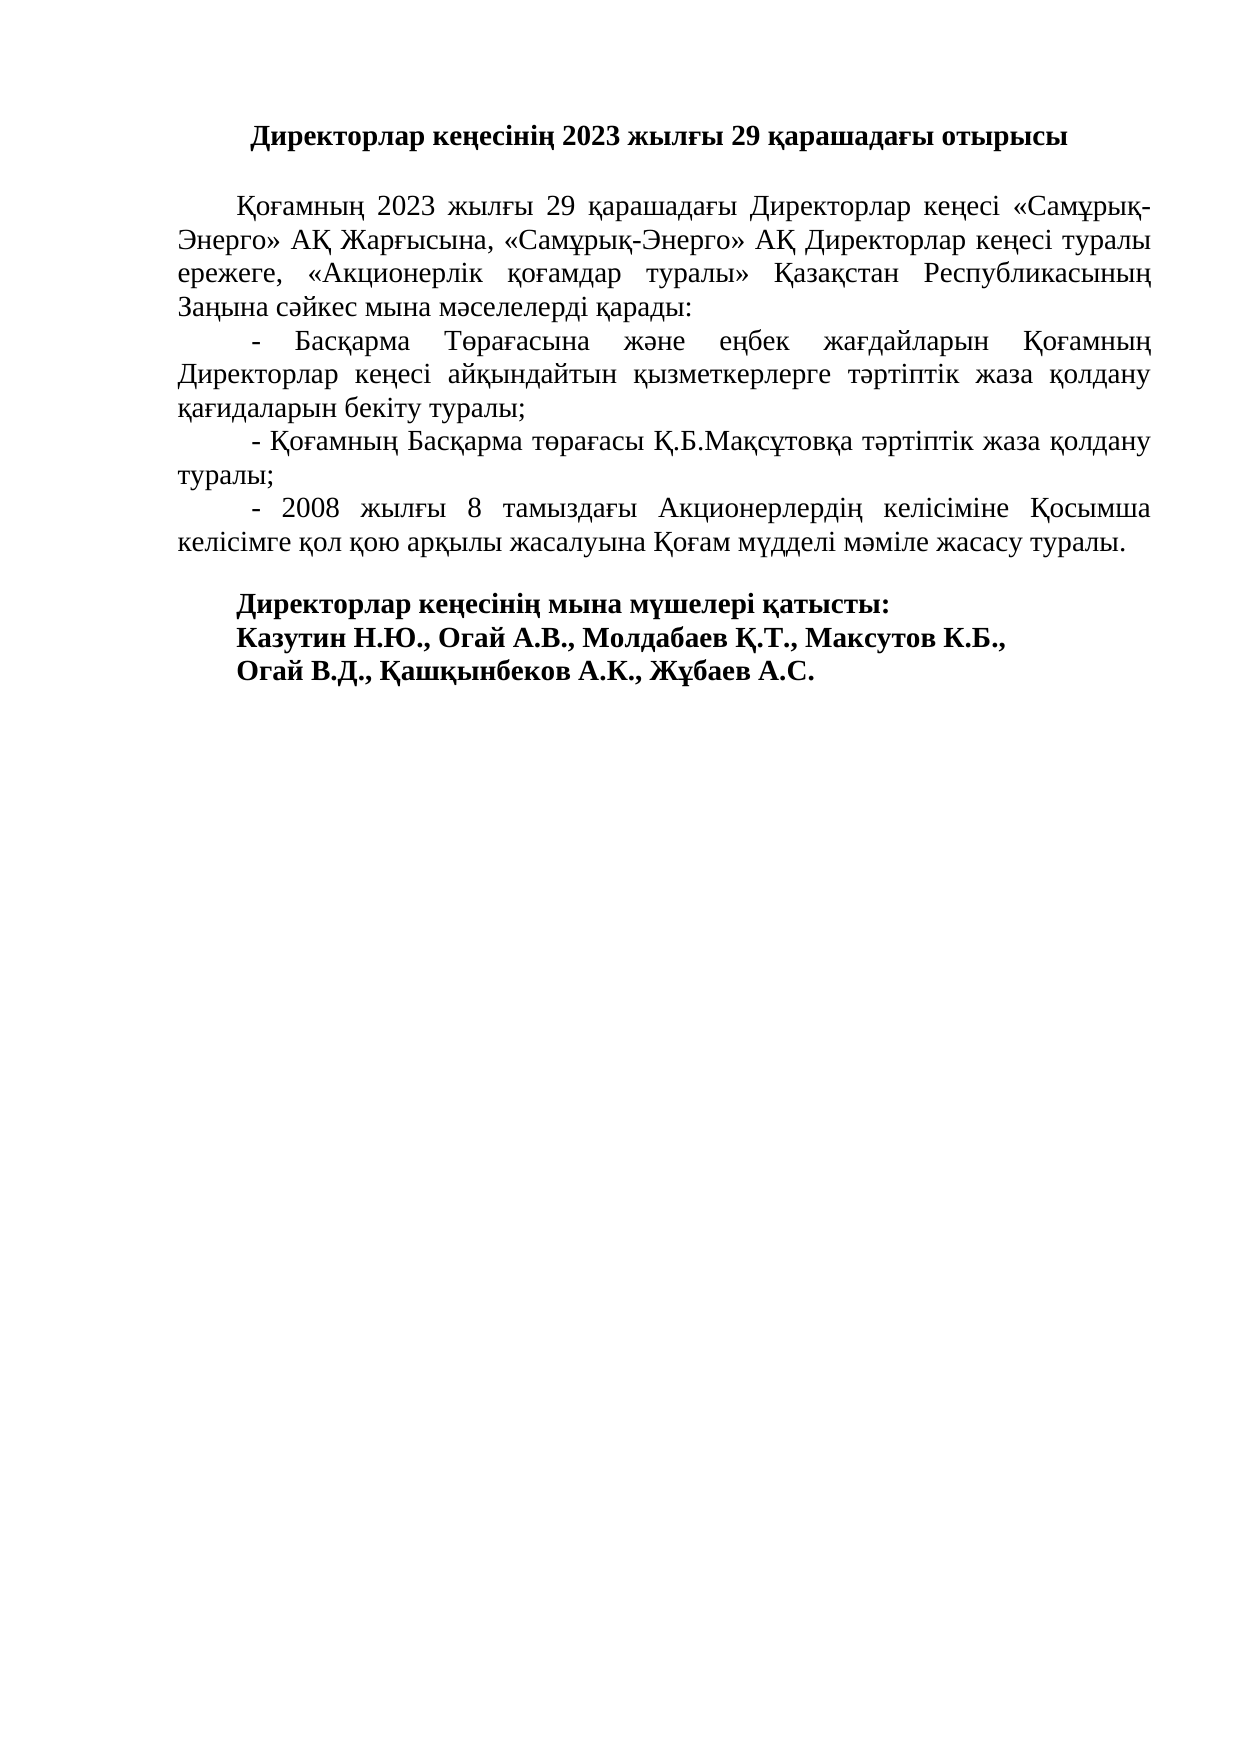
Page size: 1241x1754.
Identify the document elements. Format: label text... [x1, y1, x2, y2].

text - Қоғамның Басқарма төрағасы Қ.Б.Мақсұтовқа тәртіптік жаза қолдану туралы; [177, 423, 1152, 490]
text Огай В.Д., Қашқынбеков А.К., Жұбаев А.С. [177, 653, 1152, 687]
text Қоғамның 2023 жылғы 29 қарашадағы Директорлар кеңесі «Самұрық-Энерго» АҚ Жарғысына, «Самұрық-Энерго» АҚ Директорлар кеңесі туралы ережеге, «Акционерлік қоғамдар туралы» Қазақстан Республикасының Заңына сәйкес мына мәселелерді қарады: [177, 188, 1152, 323]
text Директорлар кеңесінің мына мүшелері қатысты: [177, 586, 1152, 620]
text Директорлар кеңесінің 2023 жылғы 29 қарашадағы отырысы [177, 118, 1152, 152]
text Казутин Н.Ю., Огай А.В., Молдабаев Қ.Т., Максутов К.Б., [177, 620, 1152, 653]
text - Басқарма Төрағасына және еңбек жағдайларын Қоғамның Директорлар кеңесі айқындайтын қызметкерлерге тәртіптік жаза қолдану қағидаларын бекіту туралы; [177, 323, 1152, 423]
text - 2008 жылғы 8 тамыздағы Акционерлердің келісіміне Қосымша келісімге қол қою арқылы жасалуына Қоғам мүдделі мәміле жасасу туралы. [177, 490, 1152, 557]
